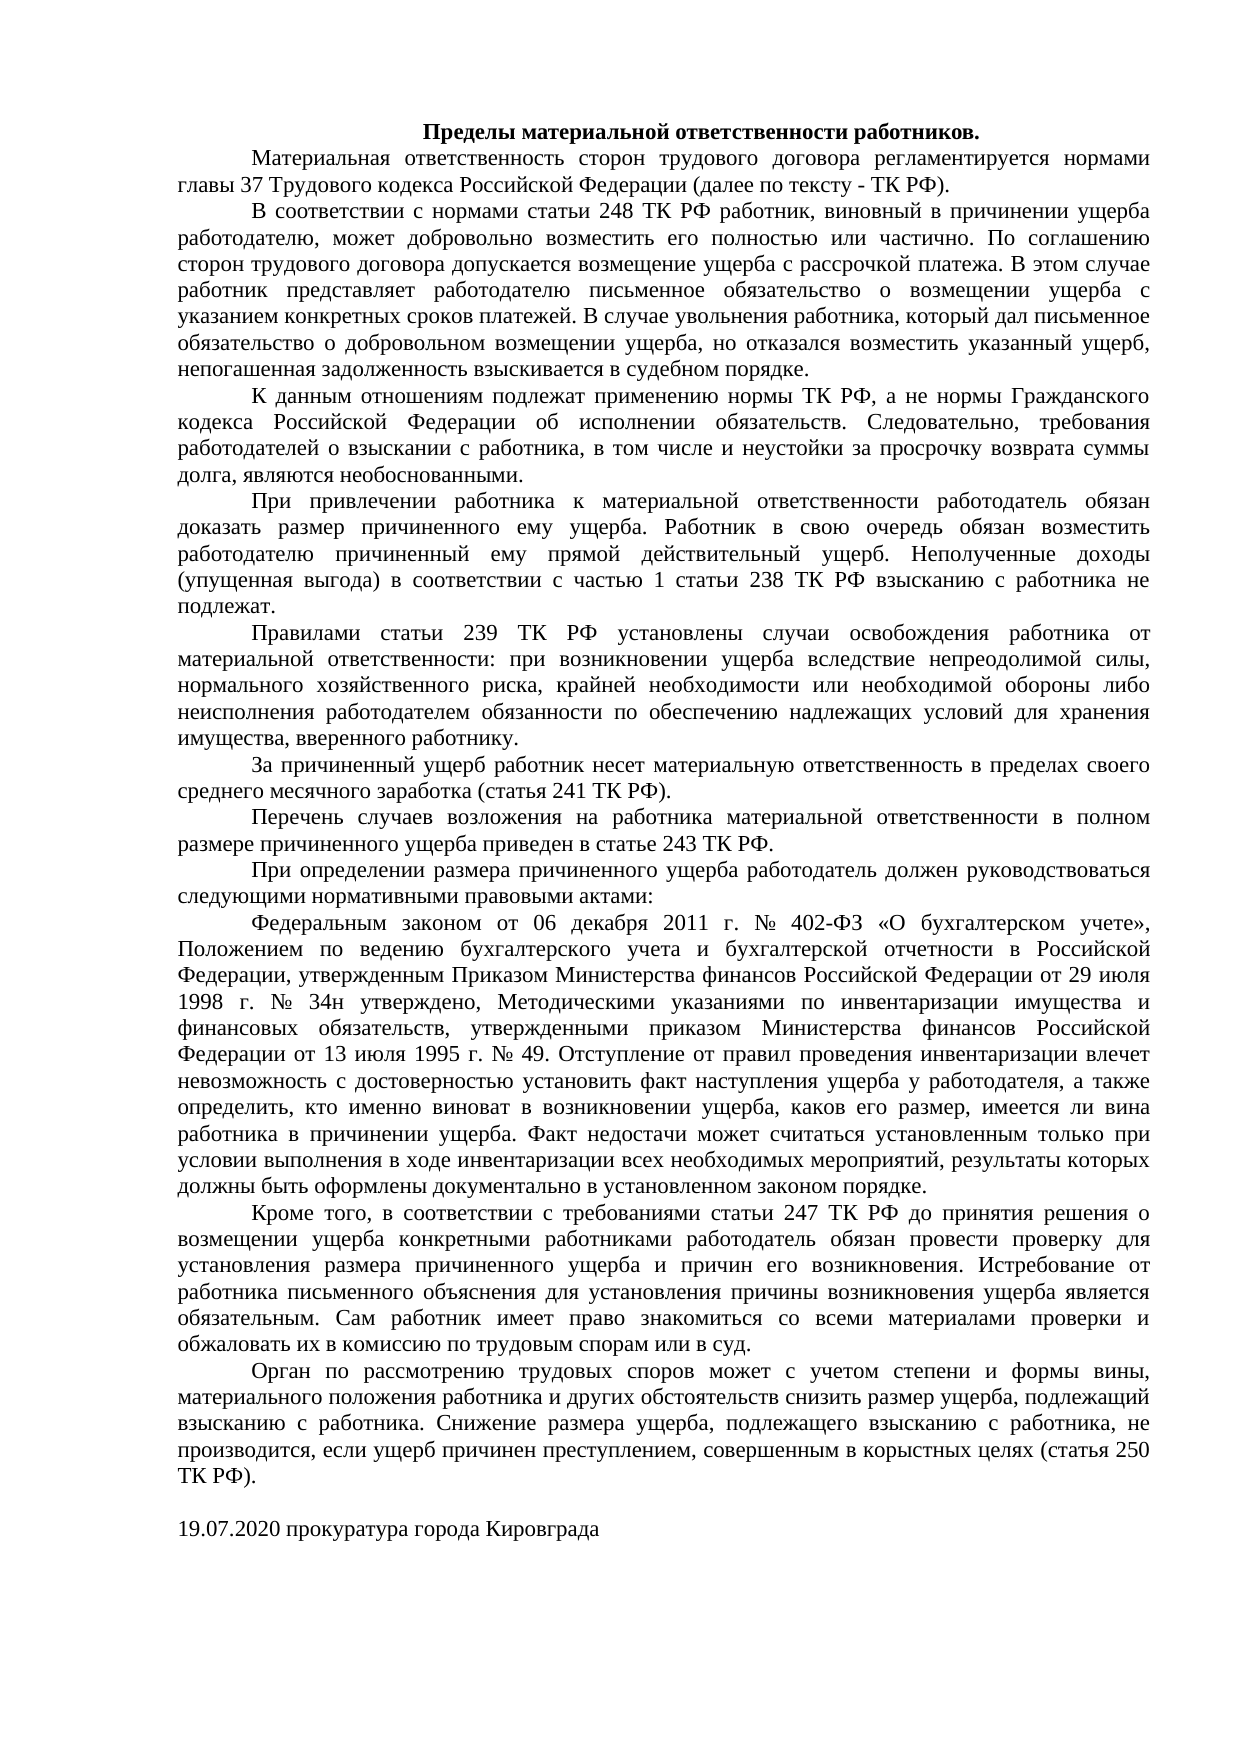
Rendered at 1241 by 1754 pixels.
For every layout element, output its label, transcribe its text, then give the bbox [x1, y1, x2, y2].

text Пределы материальной ответственности работников. [177, 118, 1152, 144]
text Перечень случаев возложения на работника материальной ответственности в полном размере причиненного ущерба приведен в статье 243 ТК РФ. [177, 803, 1152, 856]
text При определении размера причиненного ущерба работодатель должен руководствоваться следующими нормативными правовыми актами: [177, 856, 1152, 909]
text Материальная ответственность сторон трудового договора регламентируется нормами главы 37 Трудового кодекса Российской Федерации (далее по тексту - ТК РФ). [177, 144, 1152, 197]
text Правилами статьи 239 ТК РФ установлены случаи освобождения работника от материальной ответственности: при возникновении ущерба вследствие непреодолимой силы, нормального хозяйственного риска, крайней необходимости или необходимой обороны либо неисполнения работодателем обязанности по обеспечению надлежащих условий для хранения имущества, вверенного работнику. [177, 619, 1152, 751]
text Орган по рассмотрению трудовых споров может с учетом степени и формы вины, материального положения работника и других обстоятельств снизить размер ущерба, подлежащий взысканию с работника. Снижение размера ущерба, подлежащего взысканию с работника, не производится, если ущерб причинен преступлением, совершенным в корыстных целях (статья 250 ТК РФ). [177, 1357, 1152, 1488]
text Федеральным законом от 06 декабря 2011 г. № 402-ФЗ «О бухгалтерском учете», Положением по ведению бухгалтерского учета и бухгалтерской отчетности в Российской Федерации, утвержденным Приказом Министерства финансов Российской Федерации от 29 июля 1998 г. № 34н утверждено, Методическими указаниями по инвентаризации имущества и финансовых обязательств, утвержденными приказом Министерства финансов Российской Федерации от 13 июля 1995 г. № 49. Отступление от правил проведения инвентаризации влечет невозможность с достоверностью установить факт наступления ущерба у работодателя, а также определить, кто именно виноват в возникновении ущерба, каков его размер, имеется ли вина работника в причинении ущерба. Факт недостачи может считаться установленным только при условии выполнения в ходе инвентаризации всех необходимых мероприятий, результаты которых должны быть оформлены документально в установленном законом порядке. [177, 909, 1152, 1199]
text 19.07.2020 прокуратура города Кировграда [177, 1515, 1152, 1541]
text К данным отношениям подлежат применению нормы ТК РФ, а не нормы Гражданского кодекса Российской Федерации об исполнении обязательств. Следовательно, требования работодателей о взыскании с работника, в том числе и неустойки за просрочку возврата суммы долга, являются необоснованными. [177, 382, 1152, 487]
text В соответствии с нормами статьи 248 ТК РФ работник, виновный в причинении ущерба работодателю, может добровольно возместить его полностью или частично. По соглашению сторон трудового договора допускается возмещение ущерба с рассрочкой платежа. В этом случае работник представляет работодателю письменное обязательство о возмещении ущерба с указанием конкретных сроков платежей. В случае увольнения работника, который дал письменное обязательство о добровольном возмещении ущерба, но отказался возместить указанный ущерб, непогашенная задолженность взыскивается в судебном порядке. [177, 197, 1152, 382]
text За причиненный ущерб работник несет материальную ответственность в пределах своего среднего месячного заработка (статья 241 ТК РФ). [177, 751, 1152, 803]
text Кроме того, в соответствии с требованиями статьи 247 ТК РФ до принятия решения о возмещении ущерба конкретными работниками работодатель обязан провести проверку для установления размера причиненного ущерба и причин его возникновения. Истребование от работника письменного объяснения для установления причины возникновения ущерба является обязательным. Сам работник имеет право знакомиться со всеми материалами проверки и обжаловать их в комиссию по трудовым спорам или в суд. [177, 1199, 1152, 1357]
text При привлечении работника к материальной ответственности работодатель обязан доказать размер причиненного ему ущерба. Работник в свою очередь обязан возместить работодателю причиненный ему прямой действительный ущерб. Неполученные доходы (упущенная выгода) в соответствии с частью 1 статьи 238 ТК РФ взысканию с работника не подлежат. [177, 487, 1152, 619]
